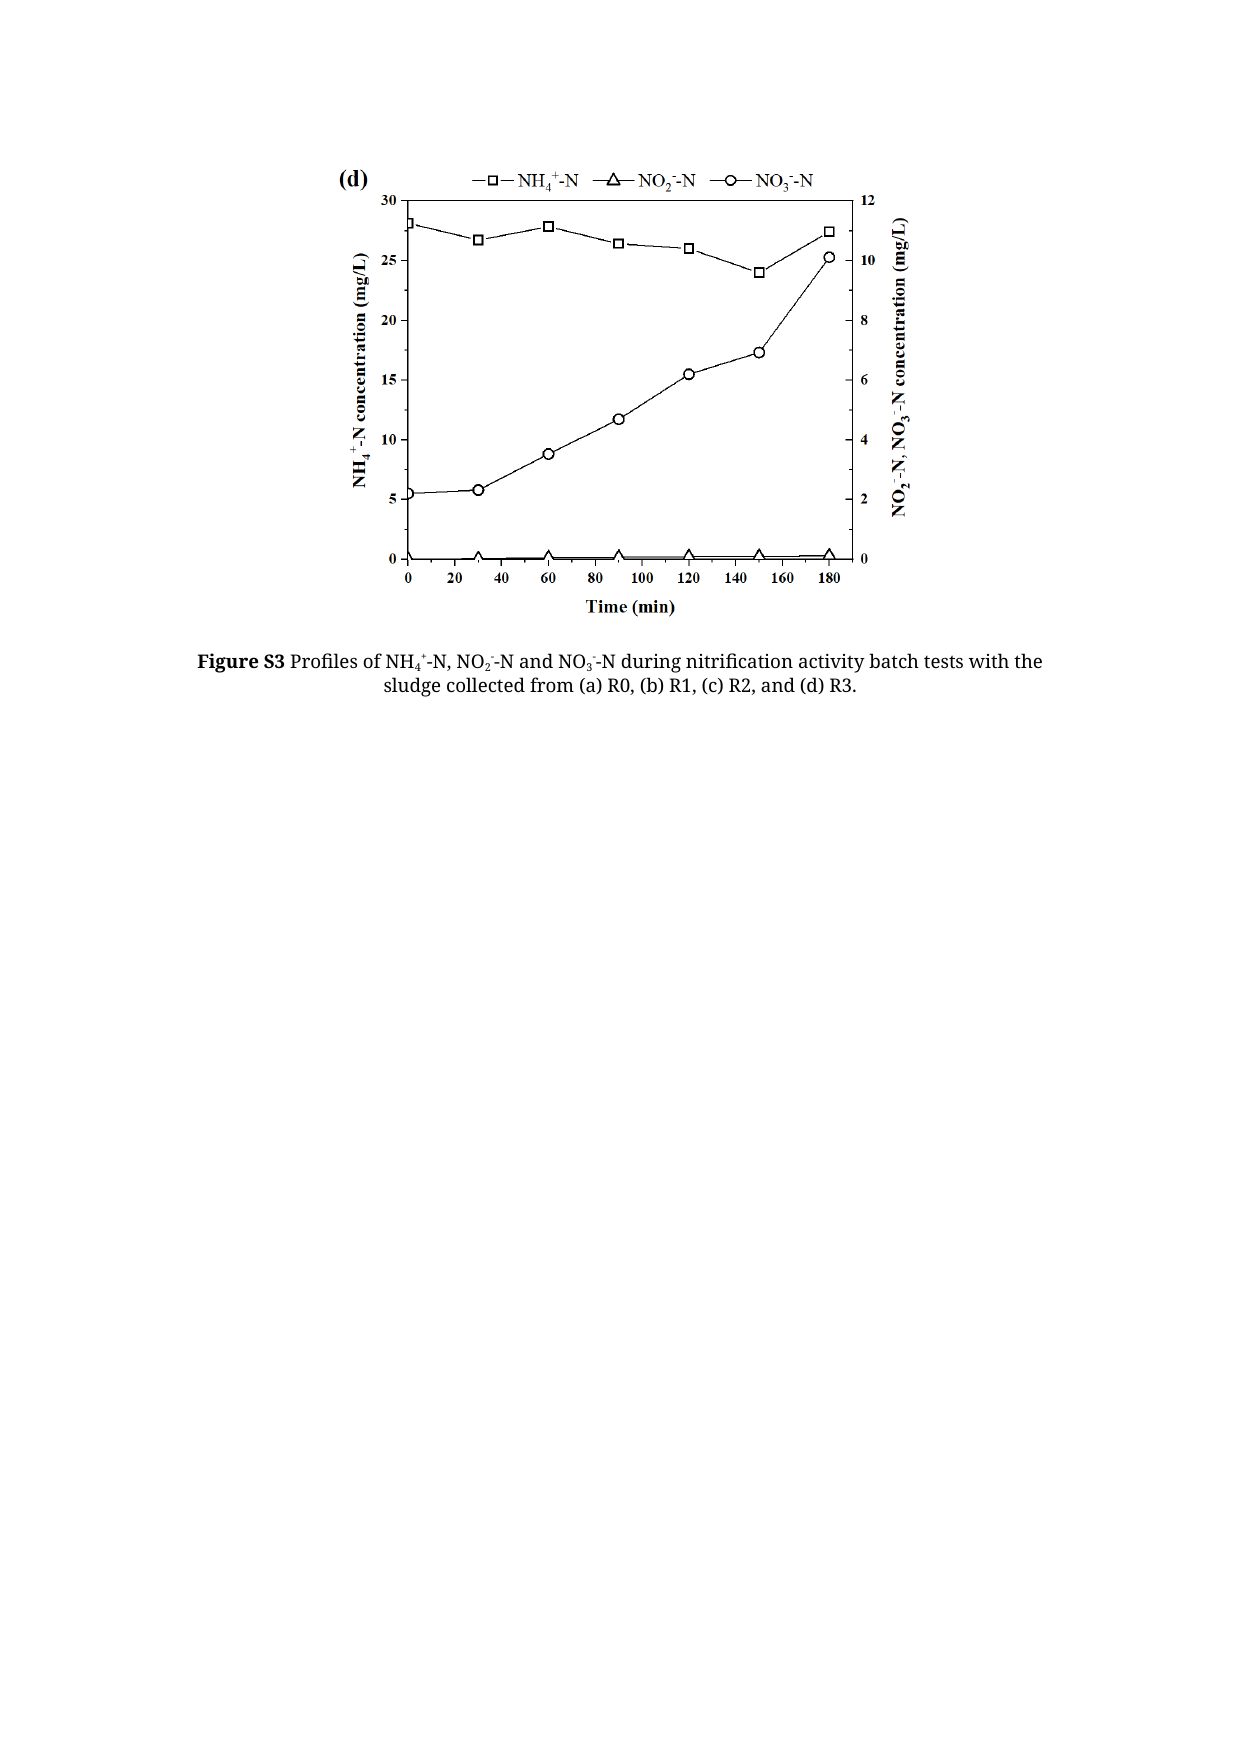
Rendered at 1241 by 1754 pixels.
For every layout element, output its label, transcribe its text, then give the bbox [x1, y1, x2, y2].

picture [325, 162, 916, 620]
text Figure S3 Profiles of NH4+-N, NO2--N and NO3--N during nitrification activity batch tests with the sludge collected from (a) R0, (b) R1, (c) R2, and (d) R3. [187, 649, 1053, 698]
